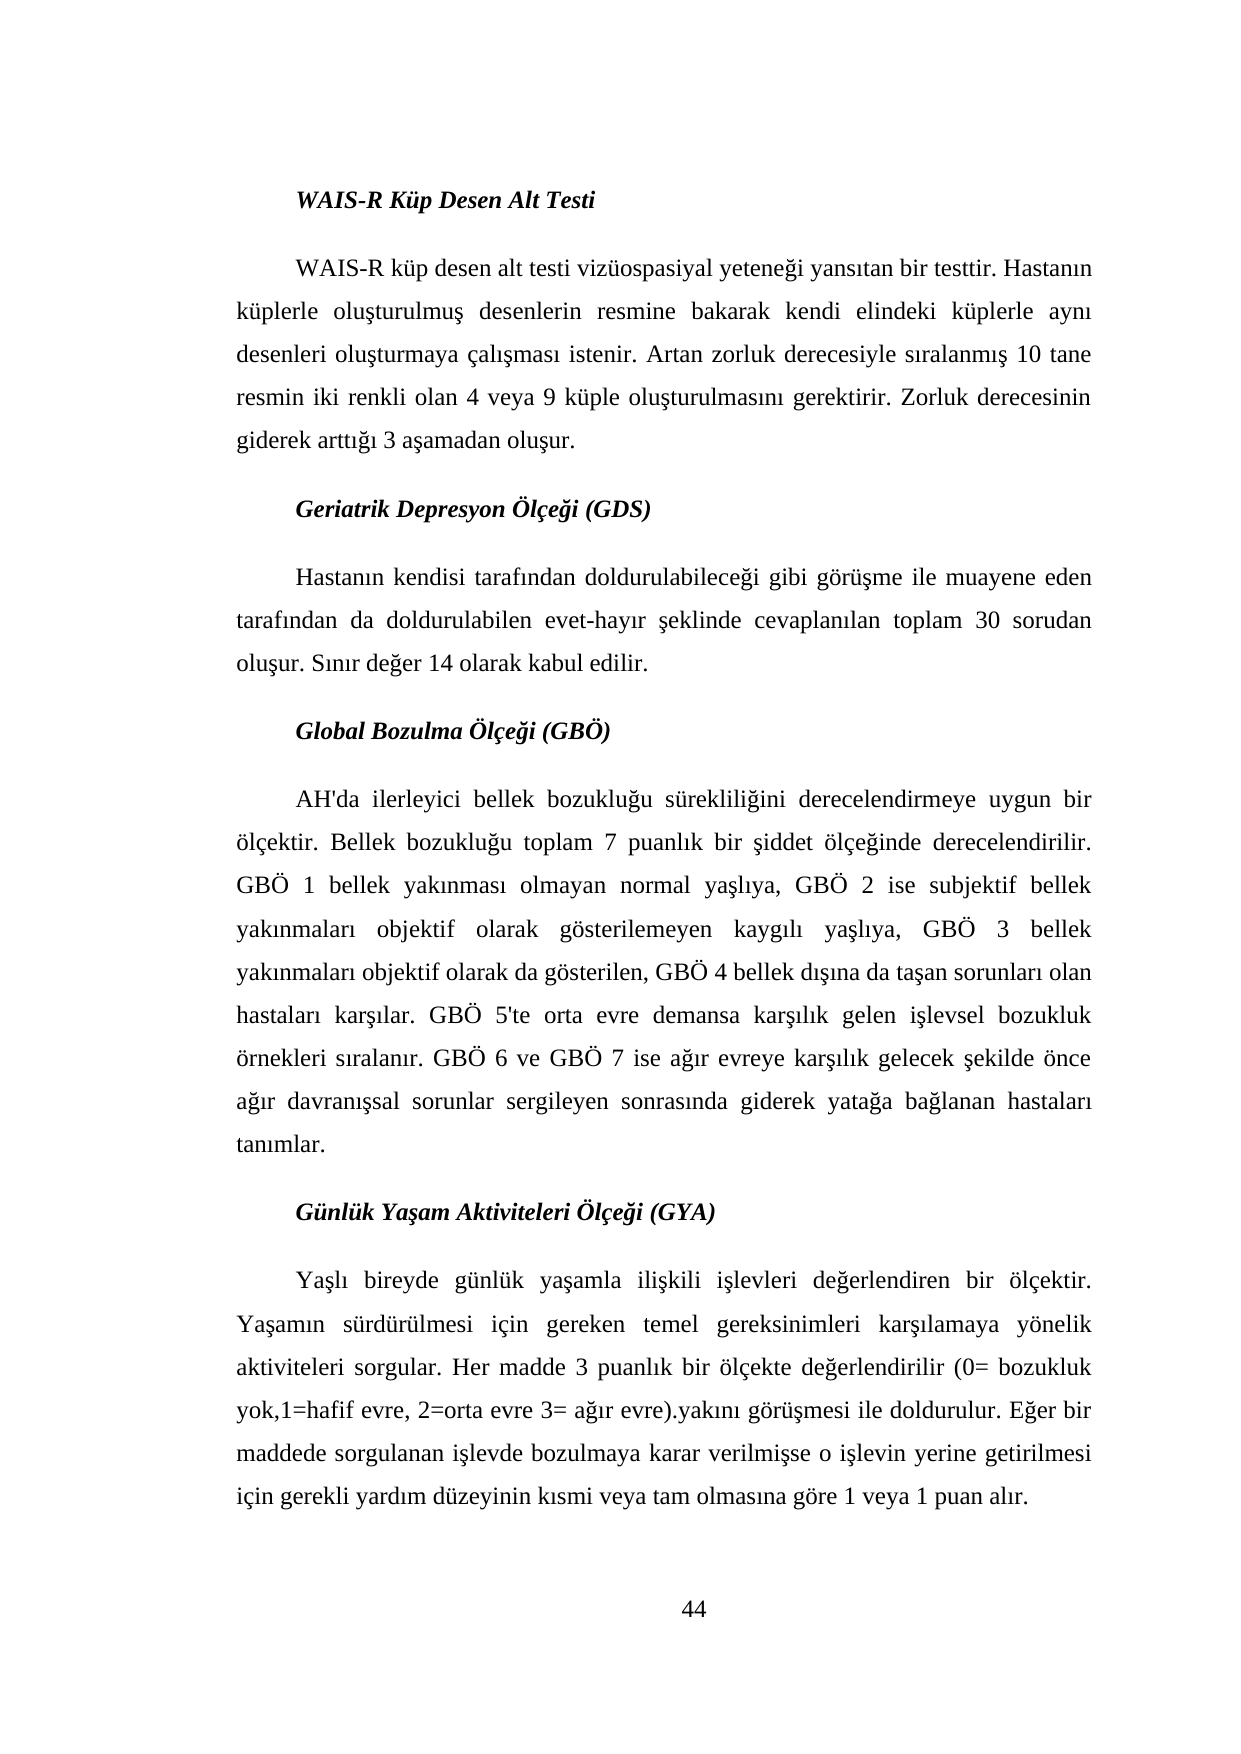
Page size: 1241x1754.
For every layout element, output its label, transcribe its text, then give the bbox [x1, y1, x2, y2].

text Hastanın kendisi tarafından doldurulabileceği gibi görüşme ile muayene eden tarafından da doldurulabilen evet-hayır şeklinde cevaplanılan toplam 30 sorudan oluşur. Sınır değer 14 olarak kabul edilir. [236, 562, 1092, 677]
text Yaşlı bireyde günlük yaşamla ilişkili işlevleri değerlendiren bir ölçektir. Yaşamın sürdürülmesi için gereken temel gereksinimleri karşılamaya yönelik aktiviteleri sorgular. Her madde 3 puanlık bir ölçekte değerlendirilir (0= bozukluk yok,1=hafif evre, 2=orta evre 3= ağır evre).yakını görüşmesi ile doldurulur. Eğer bir maddede sorgulanan işlevde bozulmaya karar verilmişse o işlevin yerine getirilmesi için gerekli yardım düzeyinin kısmi veya tam olmasına göre 1 veya 1 puan alır. [236, 1266, 1092, 1510]
text WAIS-R küp desen alt testi vizüospasiyal yeteneği yansıtan bir testtir. Hastanın küplerle oluşturulmuş desenlerin resmine bakarak kendi elindeki küplerle aynı desenleri oluşturmaya çalışması istenir. Artan zorluk derecesiyle sıralanmış 10 tane resmin iki renkli olan 4 veya 9 küple oluşturulmasını gerektirir. Zorluk derecesinin giderek arttığı 3 aşamadan oluşur. [236, 253, 1092, 454]
subtitle Geriatrik Depresyon Ölçeği (GDS) [236, 494, 1092, 522]
subtitle Global Bozulma Ölçeği (GBÖ) [236, 716, 1092, 745]
subtitle WAIS-R Küp Desen Alt Testi [236, 185, 1092, 214]
subtitle Günlük Yaşam Aktiviteleri Ölçeği (GYA) [236, 1197, 1092, 1226]
text AH'da ilerleyici bellek bozukluğu sürekliliğini derecelendirmeye uygun bir ölçektir. Bellek bozukluğu toplam 7 puanlık bir şiddet ölçeğinde derecelendirilir. GBÖ 1 bellek yakınması olmayan normal yaşlıya, GBÖ 2 ise subjektif bellek yakınmaları objektif olarak gösterilemeyen kaygılı yaşlıya, GBÖ 3 bellek yakınmaları objektif olarak da gösterilen, GBÖ 4 bellek dışına da taşan sorunları olan hastaları karşılar. GBÖ 5'te orta evre demansa karşılık gelen işlevsel bozukluk örnekleri sıralanır. GBÖ 6 ve GBÖ 7 ise ağır evreye karşılık gelecek şekilde önce ağır davranışsal sorunlar sergileyen sonrasında giderek yatağa bağlanan hastaları tanımlar. [236, 784, 1092, 1158]
